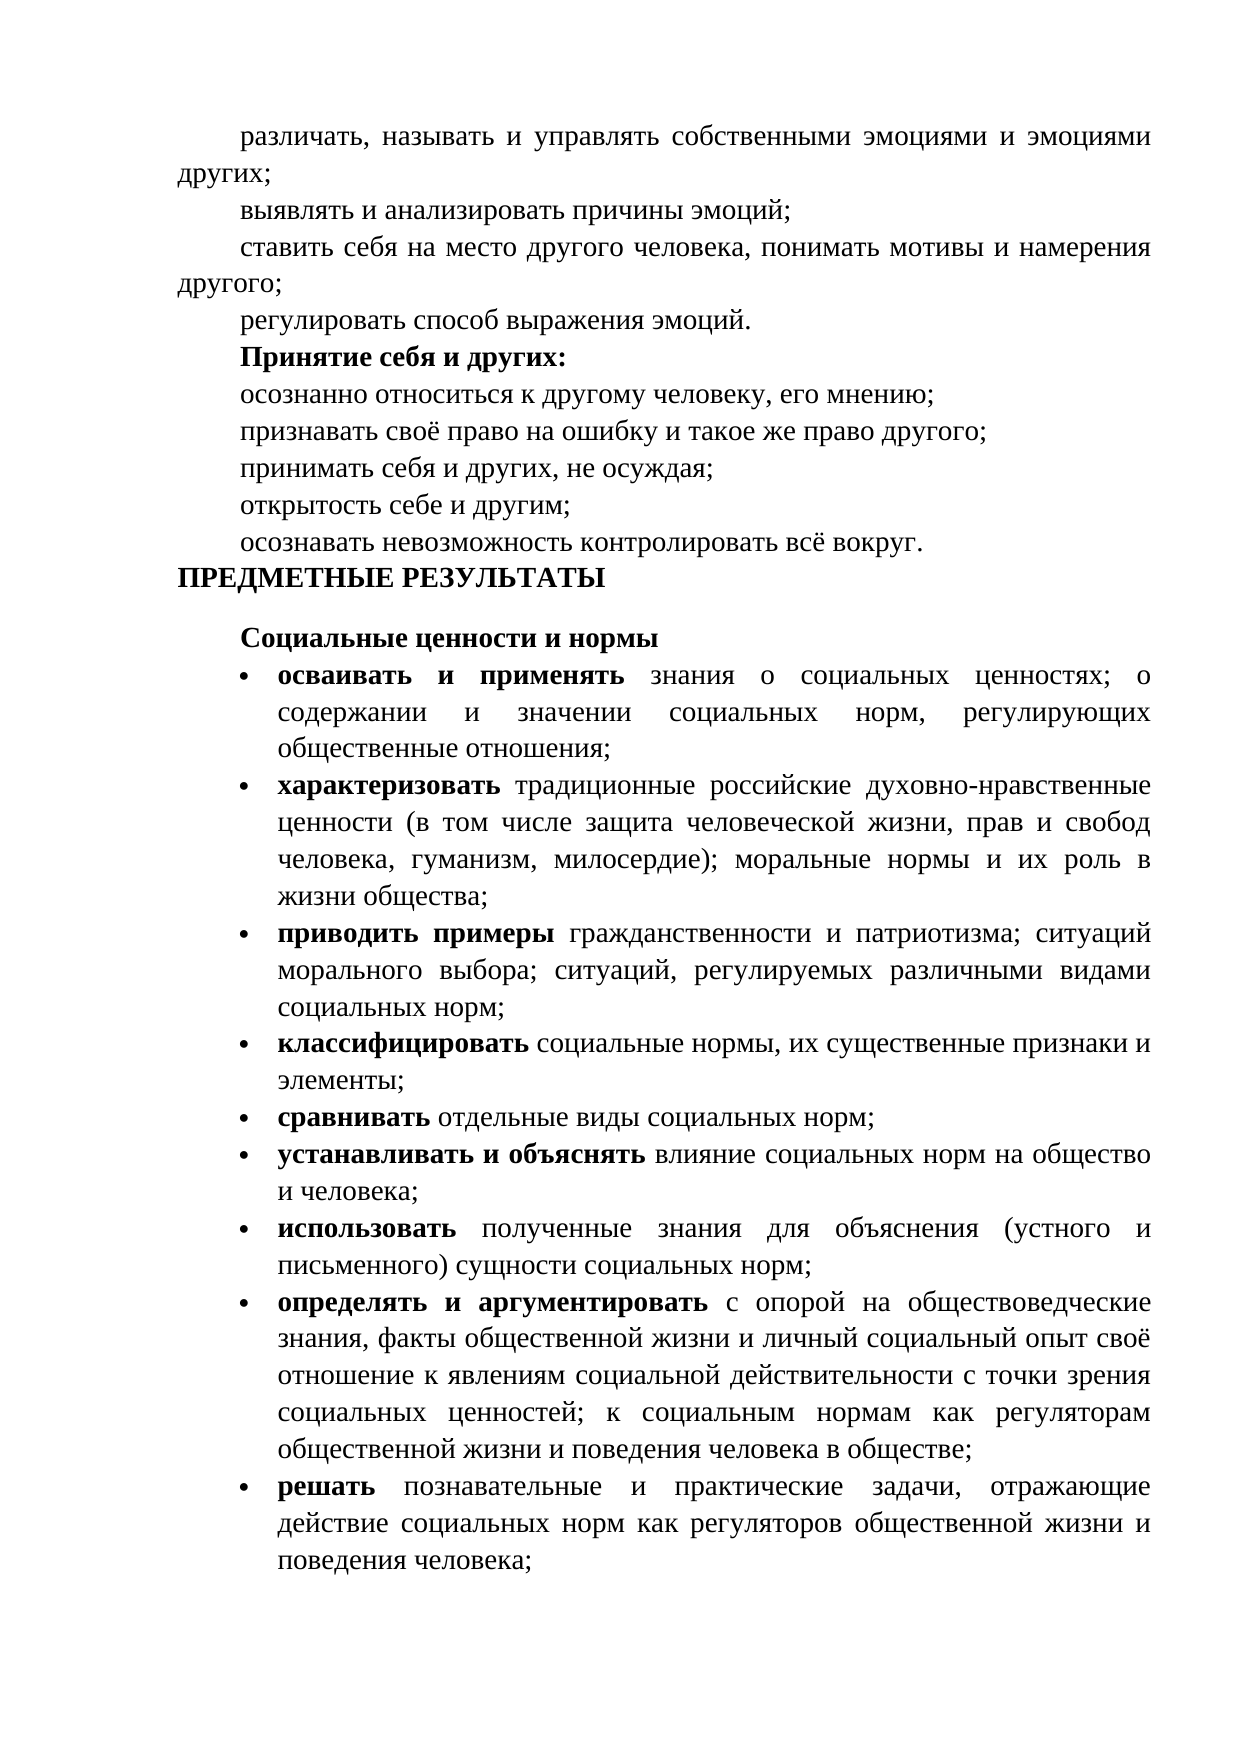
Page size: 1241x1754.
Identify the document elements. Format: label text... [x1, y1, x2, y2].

list характеризовать традиционные российские духовно-нравственные ценности (в том числе защита человеческой жизни, прав и свобод человека, гуманизм, милосердие); моральные нормы и их роль в жизни общества; [240, 767, 1152, 912]
list устанавливать и объяснять влияние социальных норм на общество и человека; [240, 1136, 1152, 1207]
list использовать полученные знания для объяснения (устного и письменного) сущности социальных норм; [240, 1210, 1152, 1280]
text ПРЕДМЕТНЫЕ РЕЗУЛЬТАТЫ [177, 561, 1152, 594]
text признавать своё право на ошибку и такое же право другого; [177, 413, 1152, 447]
text принимать себя и других, не осуждая; [177, 450, 1152, 483]
list приводить примеры гражданственности и патриотизма; ситуаций морального выбора; ситуаций, регулируемых различными видами социальных норм; [240, 915, 1152, 1022]
text Социальные ценности и нормы [177, 620, 1152, 653]
list сравнивать отдельные виды социальных норм; [240, 1099, 1152, 1133]
text регулировать способ выражения эмоций. [177, 302, 1152, 336]
text Принятие себя и других: [177, 339, 1152, 373]
text осознанно относиться к другому человеку, его мнению; [177, 376, 1152, 410]
text открытость себе и другим; [177, 487, 1152, 520]
list определять и аргументировать с опорой на обществоведческие знания, факты общественной жизни и личный социальный опыт своё отношение к явлениям социальной действительности с точки зрения социальных ценностей; к социальным нормам как регуляторам общественной жизни и поведения человека в обществе; [240, 1284, 1152, 1465]
list решать познавательные и практические задачи, отражающие действие социальных норм как регуляторов общественной жизни и поведения человека; [240, 1468, 1152, 1575]
list классифицировать социальные нормы, их существенные признаки и элементы; [240, 1026, 1152, 1096]
text ставить себя на место другого человека, понимать мотивы и намерения другого; [177, 229, 1152, 299]
text осознавать невозможность контролировать всё вокруг. [177, 524, 1152, 557]
text выявлять и анализировать причины эмоций; [177, 192, 1152, 225]
list осваивать и применять знания о социальных ценностях; о содержании и значении социальных норм, регулирующих общественные отношения; [240, 657, 1152, 764]
text различать, называть и управлять собственными эмоциями и эмоциями других; [177, 118, 1152, 188]
